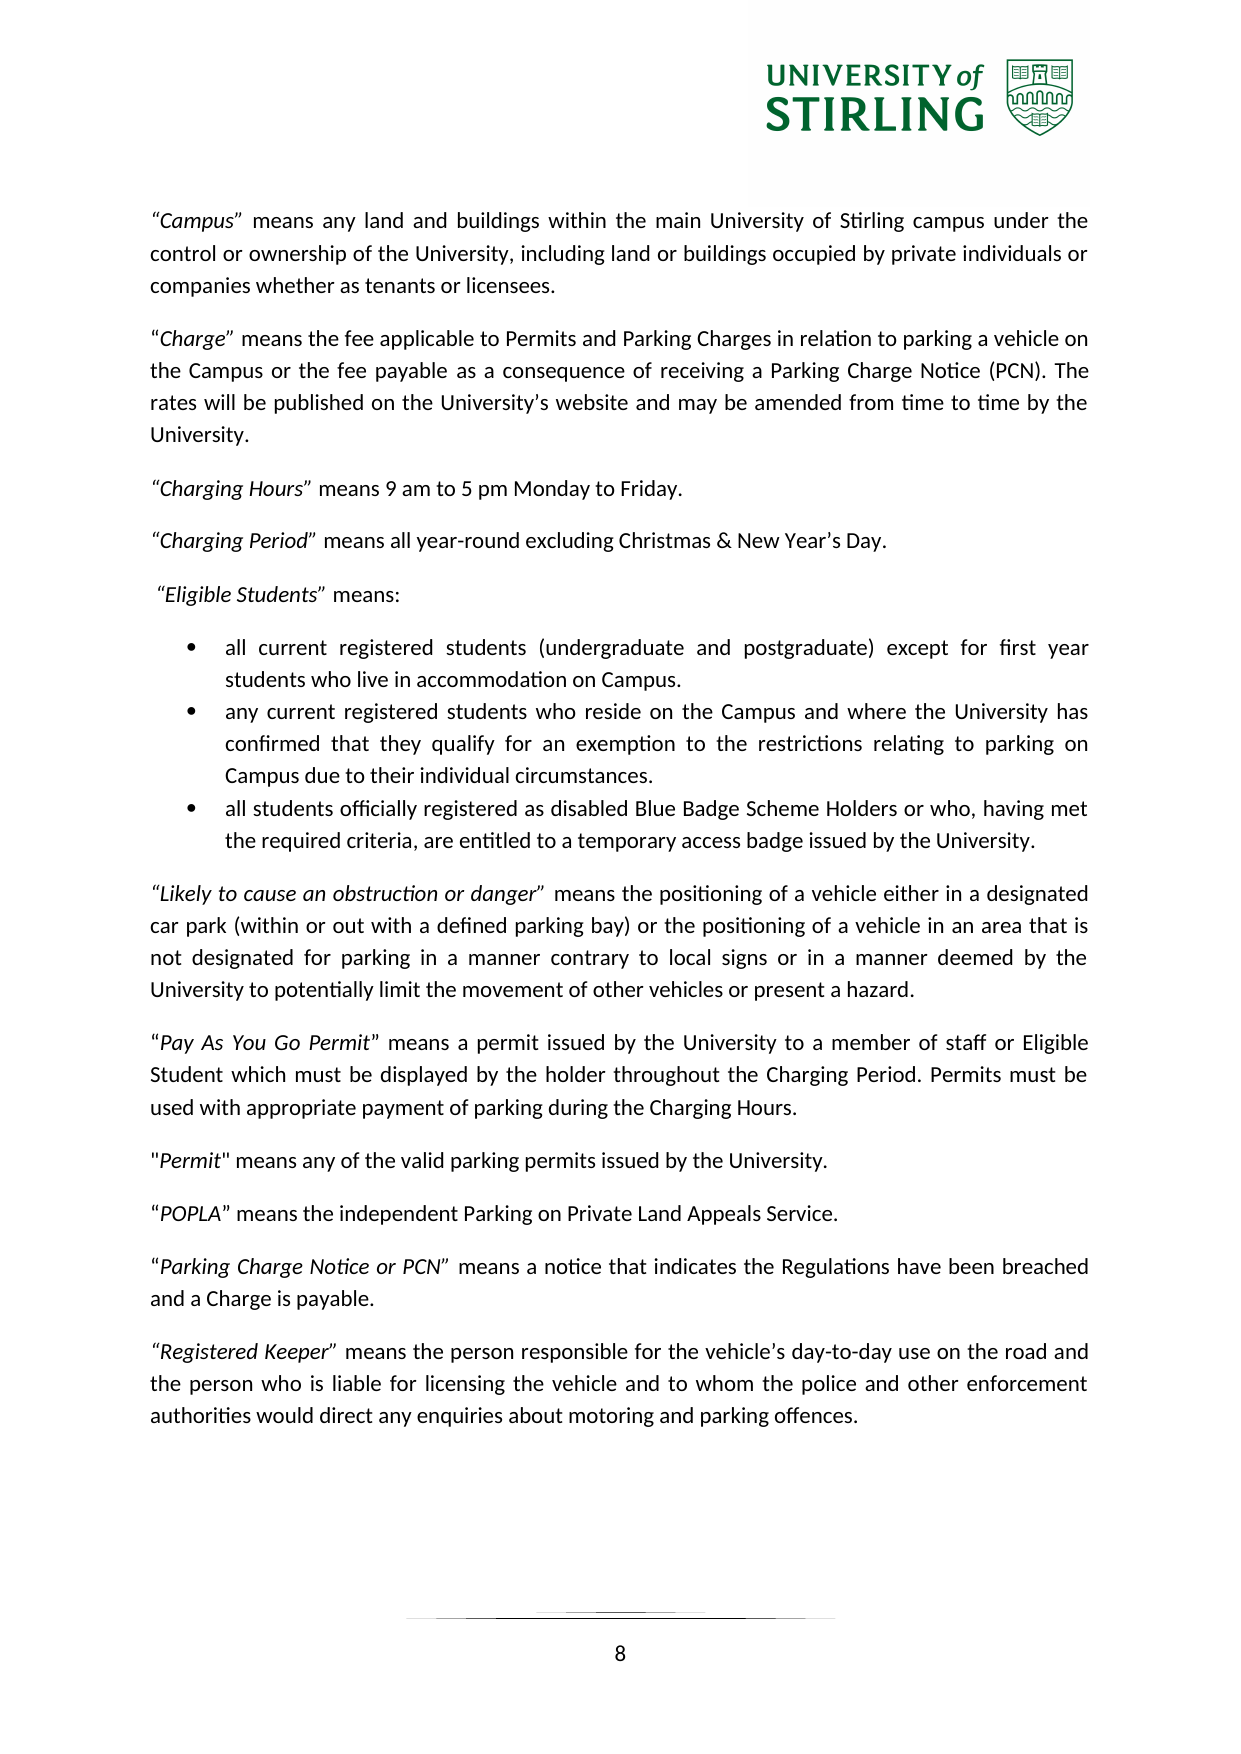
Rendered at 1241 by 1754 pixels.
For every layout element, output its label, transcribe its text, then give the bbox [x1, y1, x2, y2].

picture [748, 0, 1091, 207]
text “Charging Hours” means 9 am to 5 pm Monday to Friday. [150, 474, 1090, 502]
text “POPLA” means the independent Parking on Private Land Appeals Service. [150, 1199, 1090, 1227]
text “Likely to cause an obstruction or danger” means the positioning of a vehicle either in a designated car park (within or out with a defined parking bay) or the positioning of a vehicle in an area that is not designated for parking in a manner contrary to local signs or in a manner deemed by the University to potentially limit the movement of other vehicles or present a hazard. [150, 879, 1090, 1003]
list any current registered students who reside on the Campus and where the University has confirmed that they qualify for an exemption to the restrictions relating to parking on Campus due to their individual circumstances. [187, 697, 1090, 789]
text “Campus” means any land and buildings within the main University of Stirling campus under the control or ownership of the University, including land or buildings occupied by private individuals or companies whether as tenants or licensees. [150, 207, 1090, 299]
text “Pay As You Go Permit” means a permit issued by the University to a member of staff or Eligible Student which must be displayed by the holder throughout the Charging Period. Permits must be used with appropriate payment of parking during the Charging Hours. [150, 1028, 1090, 1121]
list all students officially registered as disabled Blue Badge Scheme Holders or who, having met the required criteria, are entitled to a temporary access badge issued by the University. [187, 794, 1090, 854]
text "Permit" means any of the valid parking permits issued by the University. [150, 1146, 1090, 1174]
text “Eligible Students” means: [150, 580, 1090, 608]
text “Registered Keeper” means the person responsible for the vehicle’s day-to-day use on the road and the person who is liable for licensing the vehicle and to whom the police and other enforcement authorities would direct any enquiries about motoring and parking offences. [150, 1337, 1090, 1429]
list all current registered students (undergraduate and postgraduate) except for first year students who live in accommodation on Campus. [187, 633, 1090, 693]
text “Parking Charge Notice or PCN” means a notice that indicates the Regulations have been breached and a Charge is payable. [150, 1252, 1090, 1312]
text “Charging Period” means all year-round excluding Christmas & New Year’s Day. [150, 527, 1090, 555]
text “Charge” means the fee applicable to Permits and Parking Charges in relation to parking a vehicle on the Campus or the fee payable as a consequence of receiving a Parking Charge Notice (PCN). The rates will be published on the University’s website and may be amended from time to time by the University. [150, 324, 1090, 449]
